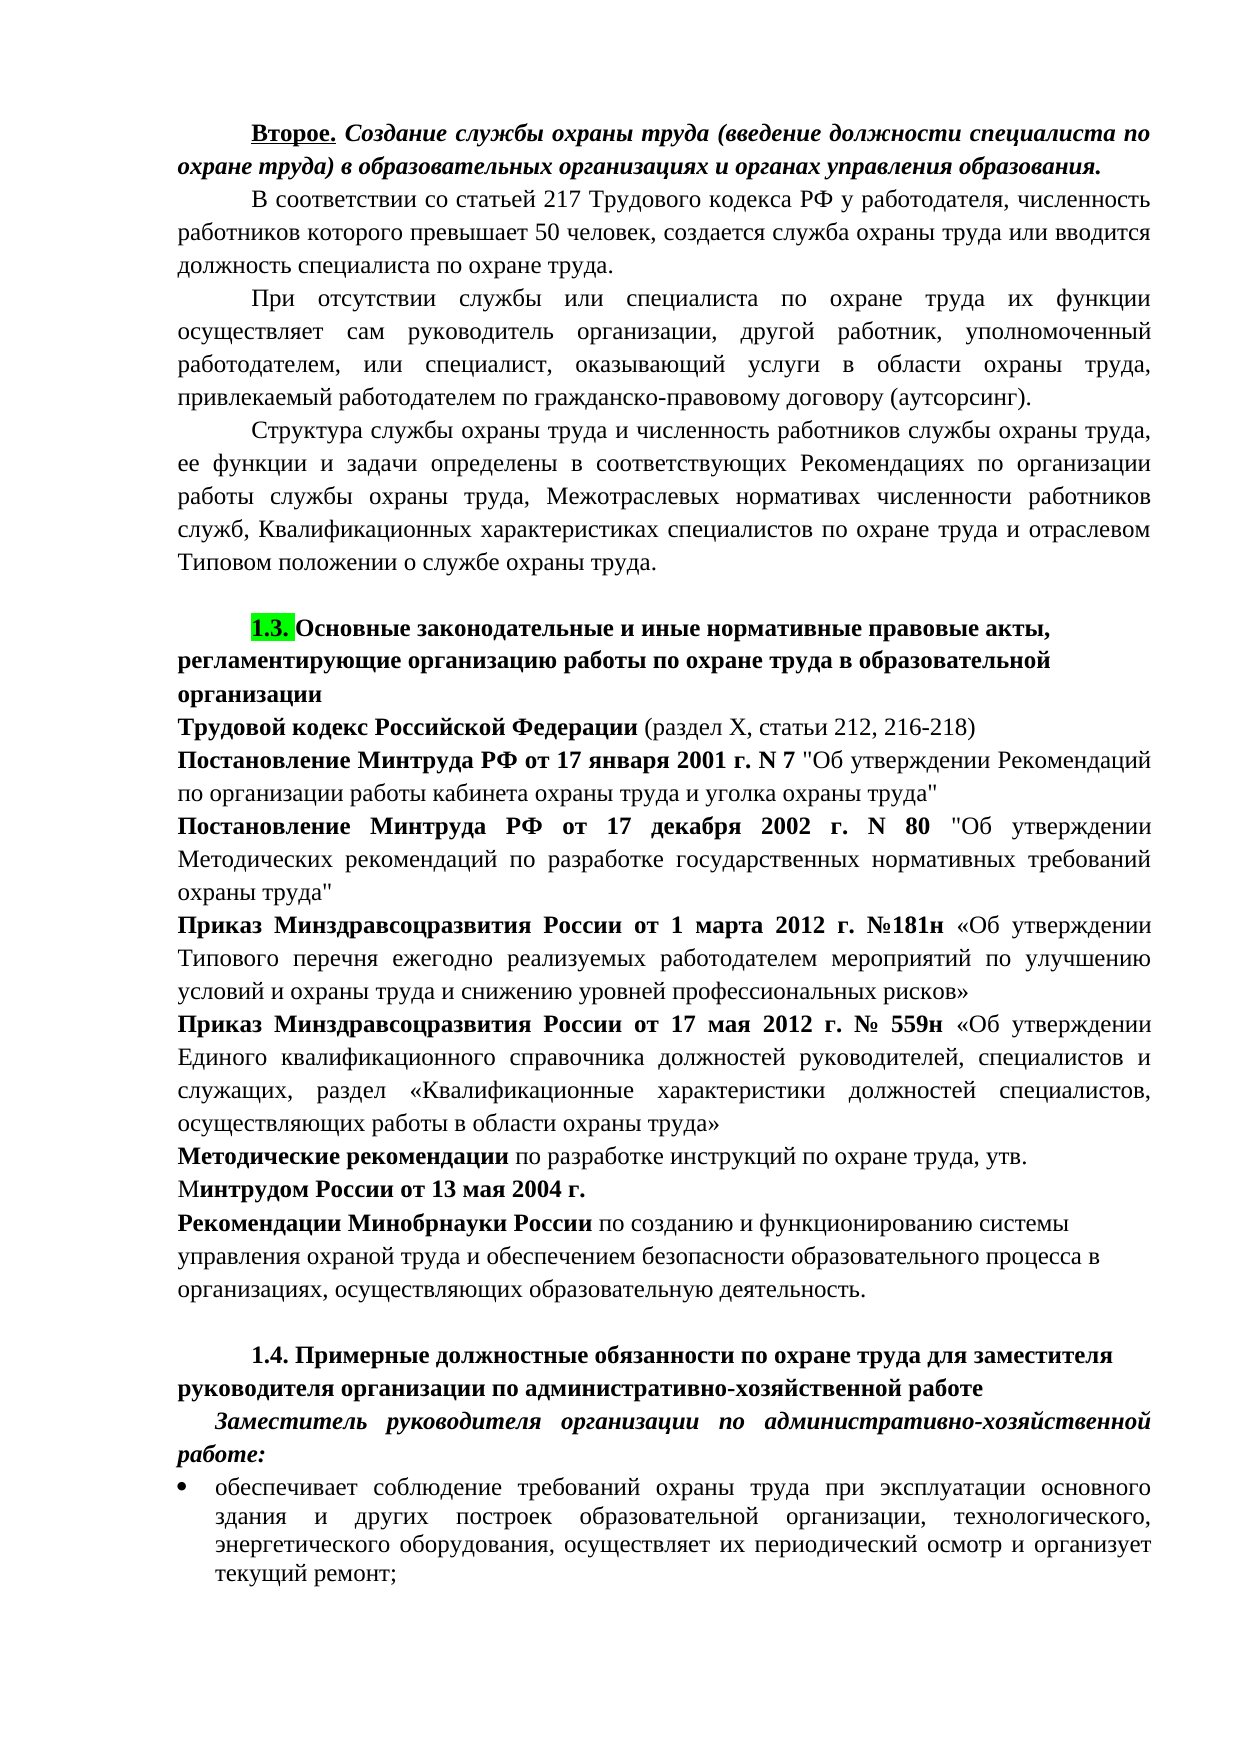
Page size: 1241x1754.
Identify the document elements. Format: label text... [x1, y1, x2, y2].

text Постановление Минтруда РФ от 17 декабря 2002 г. N 80 "Об утверждении Методических рекомендаций по разработке государственных нормативных требований охраны труда" [177, 811, 1152, 906]
text Рекомендации Минобрнауки России по созданию и функционированию системы управления охраной труда и обеспечением безопасности образовательного процесса в организациях, осуществляющих образовательную деятельность. [177, 1208, 1152, 1303]
text Трудовой кодекс Российской Федерации (раздел X, статьи 212, 216-218) [177, 712, 1152, 740]
text Второе. Создание службы охраны труда (введение должности специалиста по охране труда) в образовательных организациях и органах управления образования. [177, 118, 1152, 180]
list обеспечивает соблюдение требований охраны труда при эксплуатации основного здания и других построек образовательной организации, технологического, энергетического оборудования, осуществляет их периодический осмотр и организует текущий ремонт; [177, 1472, 1152, 1587]
text Приказ Минздравсоцразвития России от 17 мая 2012 г. № 559н «Об утверждении Единого квалификационного справочника должностей руководителей, специалистов и служащих, раздел «Квалификационные характеристики должностей специалистов, осуществляющих работы в области охраны труда» [177, 1009, 1152, 1137]
text Методические рекомендации по разработке инструкций по охране труда, утв. Минтрудом России от 13 мая 2004 г. [177, 1141, 1152, 1203]
text Приказ Минздравсоцразвития России от 1 марта 2012 г. №181н «Об утверждении Типового перечня ежегодно реализуемых работодателем мероприятий по улучшению условий и охраны труда и снижению уровней профессиональных рисков» [177, 910, 1152, 1004]
text Заместитель руководителя организации по административно-хозяйственной работе: [177, 1406, 1152, 1468]
text Структура службы охраны труда и численность работников службы охраны труда, ее функции и задачи определены в соответствующих Рекомендациях по организации работы службы охраны труда, Межотраслевых нормативах численности работников служб, Квалификационных характеристиках специалистов по охране труда и отраслевом Типовом положении о службе охраны труда. [177, 415, 1152, 576]
text При отсутствии службы или специалиста по охране труда их функции осуществляет сам руководитель организации, другой работник, уполномоченный работодателем, или специалист, оказывающий услуги в области охраны труда, привлекаемый работодателем по гражданско-правовому договору (аутсорсинг). [177, 283, 1152, 411]
text Постановление Минтруда РФ от 17 января 2001 г. N 7 "Об утверждении Рекомендаций по организации работы кабинета охраны труда и уголка охраны труда" [177, 745, 1152, 806]
text 1.4. Примерные должностные обязанности по охране труда для заместителя руководителя организации по административно-хозяйственной работе [177, 1340, 1152, 1402]
text 1.3. Основные законодательные и иные нормативные правовые акты, регламентирующие организацию работы по охране труда в образовательной организации [177, 613, 1152, 707]
text В соответствии со статьей 217 Трудового кодекса РФ у работодателя, численность работников которого превышает 50 человек, создается служба охраны труда или вводится должность специалиста по охране труда. [177, 184, 1152, 279]
